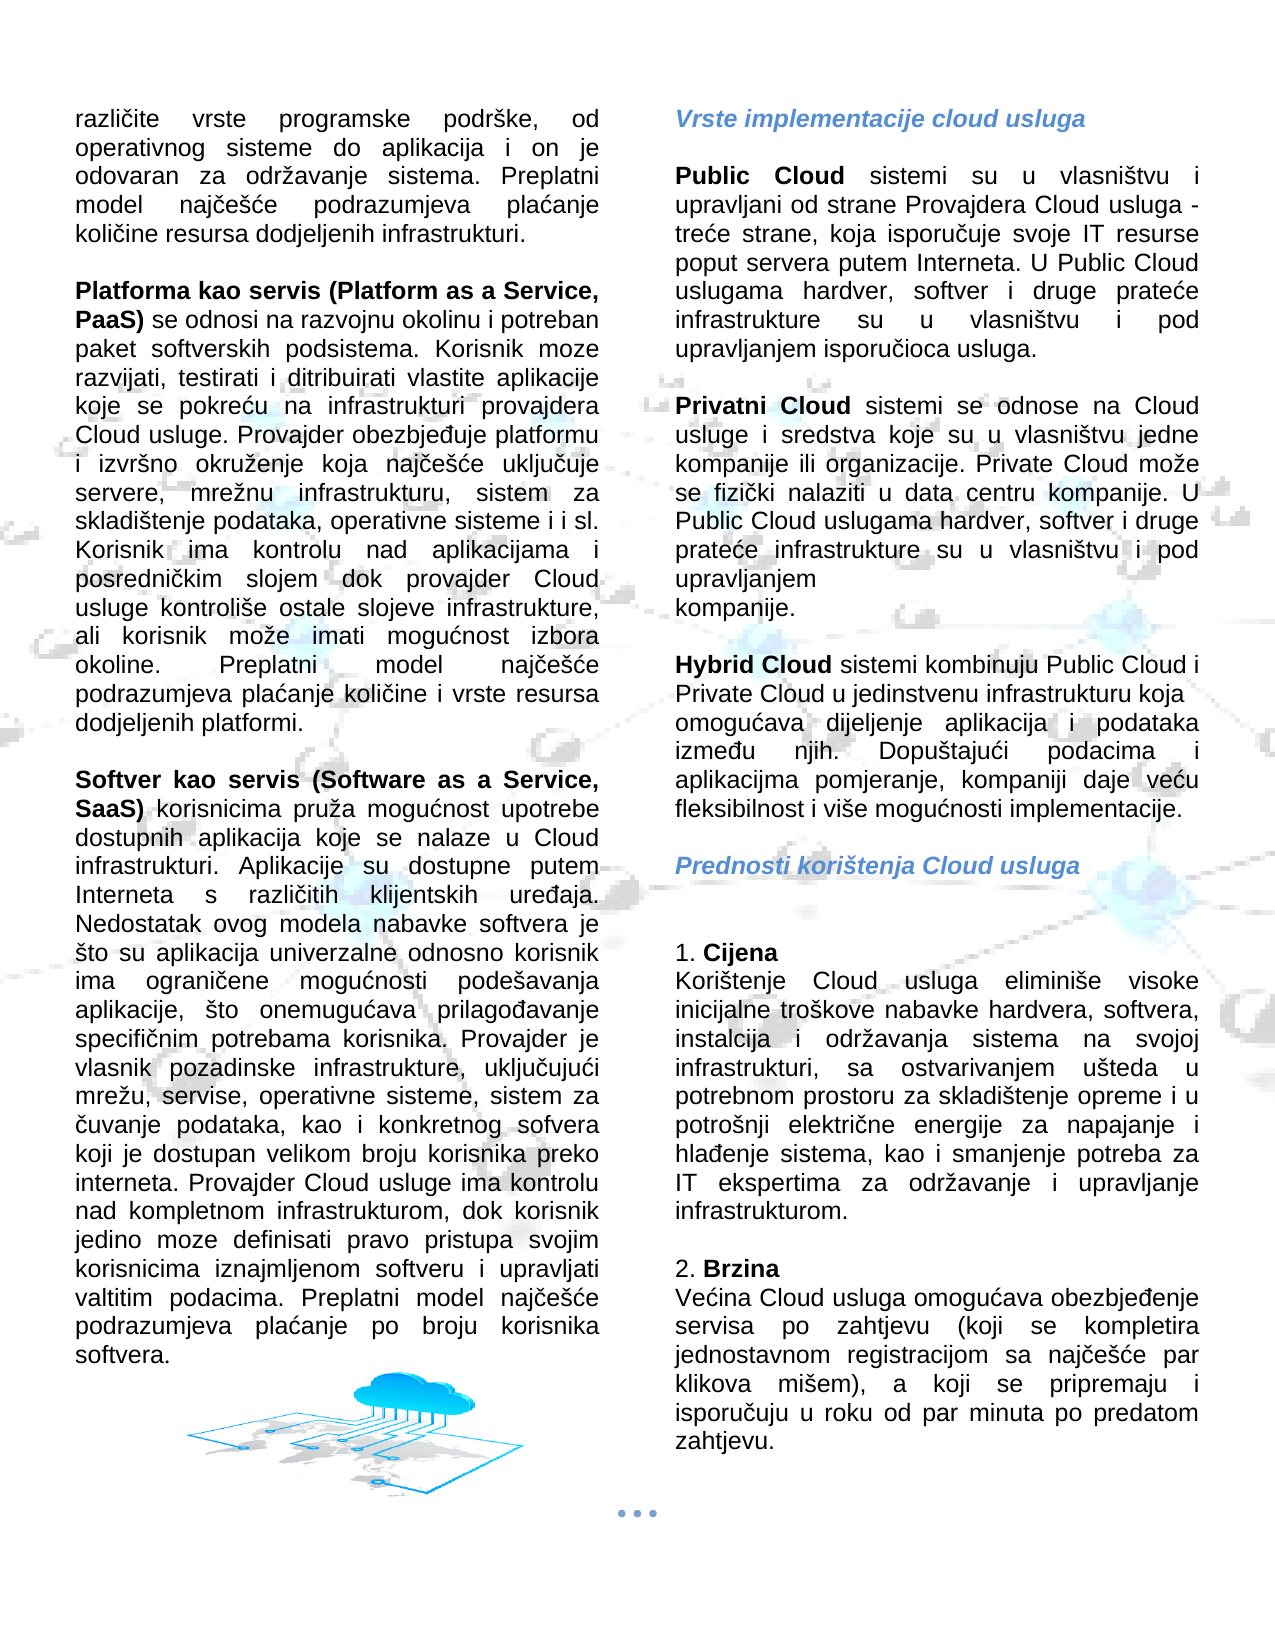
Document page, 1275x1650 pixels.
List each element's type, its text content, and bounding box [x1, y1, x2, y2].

text Public Cloud sistemi su u vlasništvu i upravljani od strane Provajdera Cloud usluga - treće strane, koja isporučuje svoje IT resurse poput servera putem Interneta. U Public Cloud uslugama hardver, softver i druge prateće infrastrukture su u vlasništvu i pod upravljanjem isporučioca usluga. [675, 161, 1200, 362]
text Softver kao servis (Software as a Service, SaaS) korisnicima pruža mogućnost upotrebe dostupnih aplikacija koje se nalaze u Cloud infrastrukturi. Aplikacije su dostupne putem Interneta s različitih klijentskih uređaja. Nedostatak ovog modela nabavke softvera je što su aplikacija univerzalne odnosno korisnik ima ograničene mogućnosti podešavanja aplikacije, što onemugućava prilagođavanje specifičnim potrebama korisnika. Provajder je vlasnik pozadinske infrastrukture, uključujući mrežu, servise, operativne sisteme, sistem za čuvanje podataka, kao i konkretnog sofvera koji je dostupan velikom broju korisnika preko interneta. Provajder Cloud usluge ima kontrolu nad kompletnom infrastrukturom, dok korisnik jedino moze definisati pravo pristupa svojim korisnicima iznajmljenom softveru i upravljati valtitim podacima. Preplatni model najčešće podrazumjeva plaćanje po broju korisnika softvera. [75, 765, 600, 1369]
text Korištenje Cloud usluga eliminiše visoke inicijalne troškove nabavke hardvera, softvera, instalcija i održavanja sistema na svojoj infrastrukturi, sa ostvarivanjem ušteda u potrebnom prostoru za skladištenje opreme i u potrošnji električne energije za napajanje i hlađenje sistema, kao i smanjenje potreba za IT ekspertima za održavanje i upravljanje infrastrukturom. [675, 966, 1200, 1225]
text Većina Cloud usluga omogućava obezbjeđenje servisa po zahtjevu (koji se kompletira jednostavnom registracijom sa najčešće par klikova mišem), a koji se pripremaju i isporučuju u roku od par minuta po predatom zahtjevu. [675, 1282, 1200, 1455]
text Privatni Cloud sistemi se odnose na Cloud usluge i sredstva koje su u vlasništvu jedne kompanije ili organizacije. Private Cloud može se fizički nalaziti u data centru kompanije. U Public Cloud uslugama hardver, softver i druge prateće infrastrukture su u vlasništvu i pod upravljanjem [675, 391, 1200, 592]
text Prednosti korištenja Cloud usluga [675, 851, 1200, 880]
text Hybrid Cloud sistemi kombinuju Public Cloud i Private Cloud u jedinstvenu infrastrukturu koja [675, 650, 1200, 707]
text 2. Brzina [675, 1254, 1200, 1282]
text kompanije. [675, 592, 1200, 621]
text omogućava dijeljenje aplikacija i podataka između njih. Dopuštajući podacima i aplikacijma pomjeranje, kompaniji daje veću fleksibilnost i više mogućnosti implementacije. [675, 707, 1200, 822]
text Vrste implementacije cloud usluga [675, 104, 1200, 132]
text 1. Cijena [675, 937, 1200, 966]
text Platforma kao servis (Platform as a Service, PaaS) se odnosi na razvojnu okolinu i potreban paket softverskih podsistema. Korisnik moze razvijati, testirati i ditribuirati vlastite aplikacije koje se pokreću na infrastrukturi provajdera Cloud usluge. Provajder obezbjeđuje platformu i izvršno okruženje koja najčešće uključuje servere, mrežnu infrastrukturu, sistem za skladištenje podataka, operativne sisteme i i sl. Korisnik ima kontrolu nad aplikacijama i posredničkim slojem dok provajder Cloud usluge kontroliše ostale slojeve infrastrukture, ali korisnik može imati mogućnost izbora okoline. Preplatni model najčešće podrazumjeva plaćanje količine i vrste resursa dodjeljenih platformi. [75, 276, 600, 736]
picture [180, 1368, 532, 1500]
